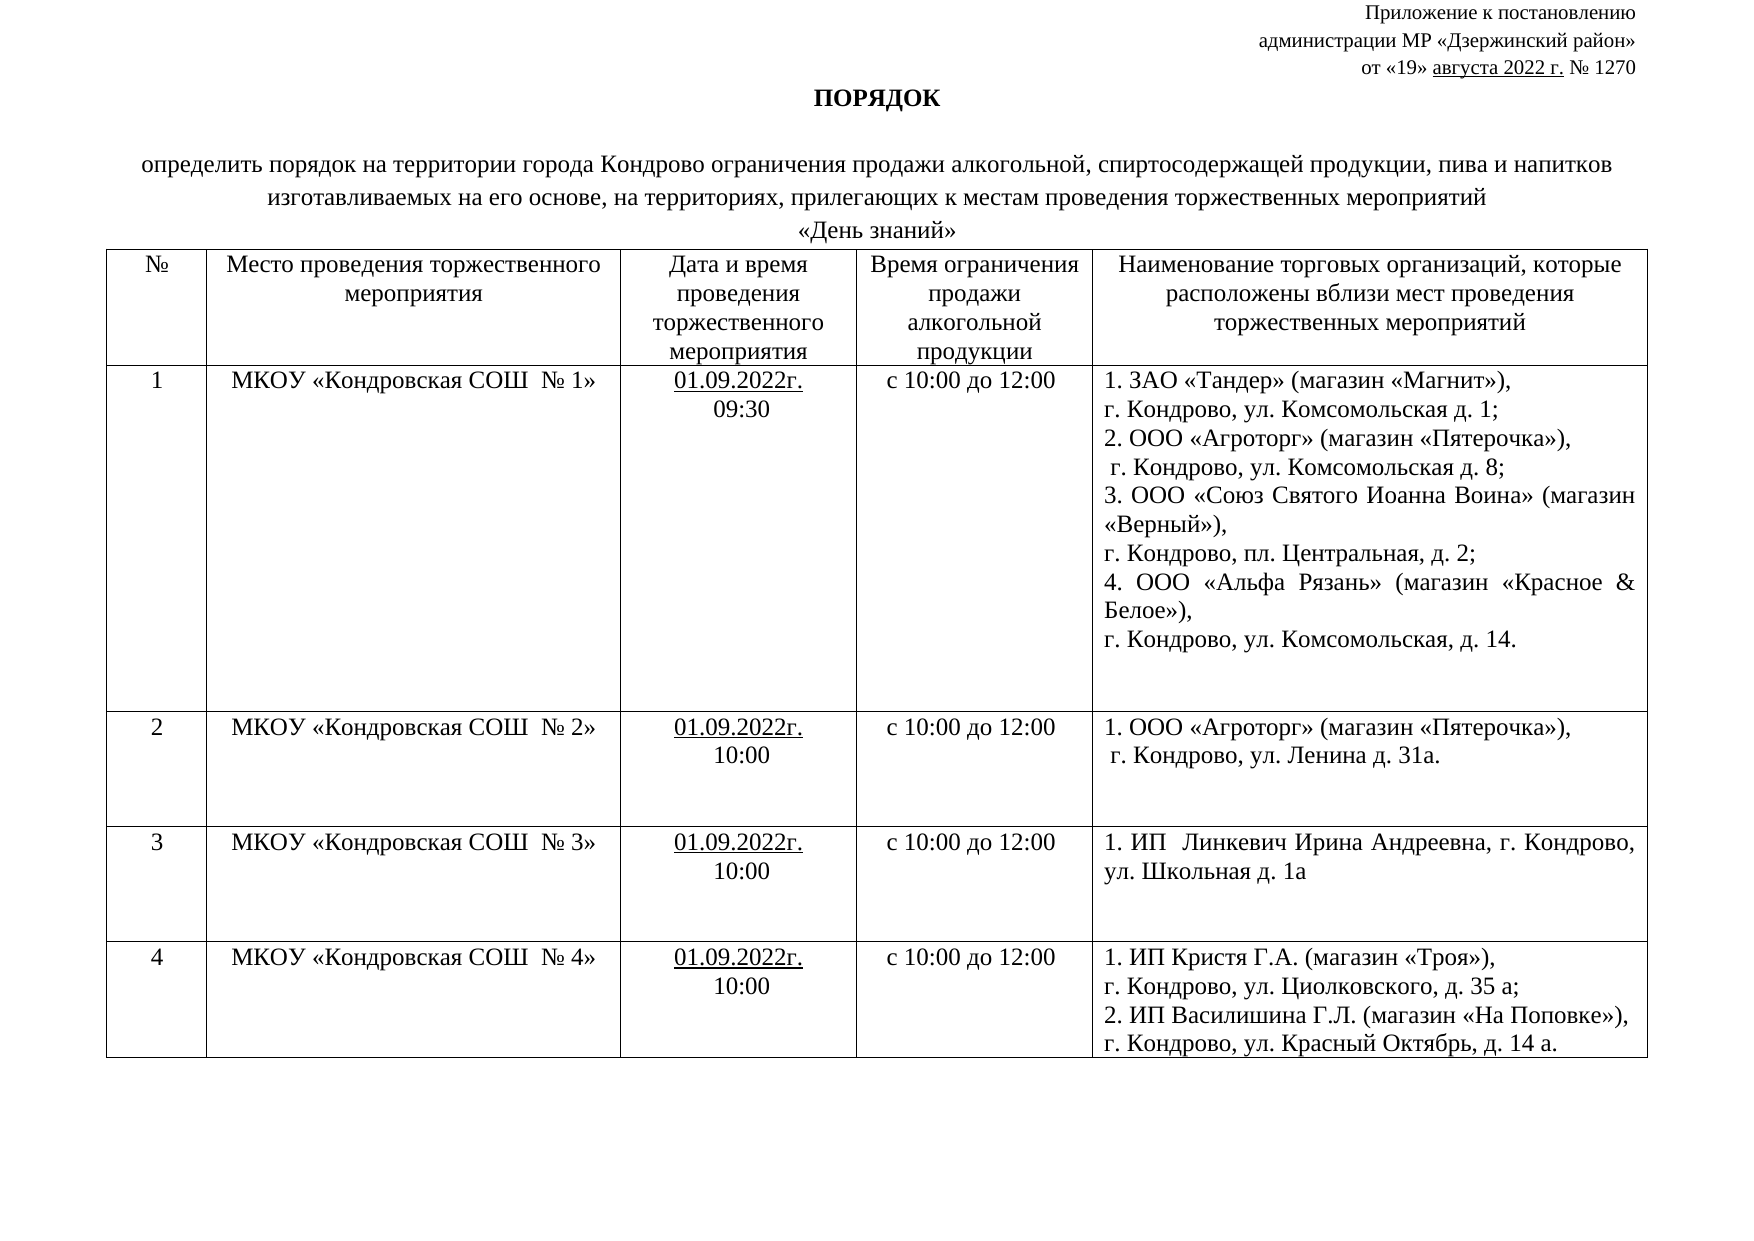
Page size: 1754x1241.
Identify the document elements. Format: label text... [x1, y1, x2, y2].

table_cell МКОУ «Кондровская СОШ № 1» [207, 366, 620, 711]
table_cell МКОУ «Кондровская СОШ № 3» [207, 827, 620, 941]
table_cell с 10:00 до 12:00 [857, 366, 1092, 711]
table_cell 1. ООО «Агроторг» (магазин «Пятерочка»), г. Кондрово, ул. Ленина д. 31а. [1093, 712, 1647, 826]
table_cell 01.09.2022г. 10:00 [621, 942, 856, 1057]
table_cell 01.09.2022г. 10:00 [621, 827, 856, 941]
table_header Время ограничения продажи алкогольной продукции [857, 250, 1092, 364]
table_cell 2 [107, 712, 206, 826]
table_header Место проведения торжественного мероприятия [207, 250, 620, 364]
table_cell 1 [107, 366, 206, 711]
text администрации МР «Дзержинский район» [118, 28, 1636, 52]
table_cell с 10:00 до 12:00 [857, 942, 1092, 1057]
table_cell 01.09.2022г. 09:30 [621, 366, 856, 711]
table_cell МКОУ «Кондровская СОШ № 4» [207, 942, 620, 1057]
table_cell 3 [107, 827, 206, 941]
table_cell 4 [107, 942, 206, 1057]
text Приложение к постановлению [118, 0, 1636, 24]
text определить порядок на территории города Кондрово ограничения продажи алкогольной, спиртосодержащей продукции, пива и напитков изготавливаемых на его основе, на территориях, прилегающих к местам проведения торжественных мероприятий [118, 149, 1636, 211]
table_cell 01.09.2022г. 10:00 [621, 712, 856, 826]
text от «19» августа 2022 г. № 1270 [118, 55, 1636, 79]
table_cell 1. ИП Линкевич Ирина Андреевна, г. Кондрово, ул. Школьная д. 1а [1093, 827, 1647, 941]
text «День знаний» [118, 216, 1636, 244]
text ПОРЯДОК [118, 83, 1636, 112]
table_cell МКОУ «Кондровская СОШ № 2» [207, 712, 620, 826]
table_cell 1. ИП Кристя Г.А. (магазин «Троя»), г. Кондрово, ул. Циолковского, д. 35 а; 2. ИП Василишина Г.Л. (магазин «На Поповке»), г. Кондрово, ул. Красный Октябрь, д. 14 а. [1093, 942, 1647, 1057]
table_cell с 10:00 до 12:00 [857, 712, 1092, 826]
table_header Дата и время проведения торжественного мероприятия [621, 250, 856, 364]
table_header № [107, 250, 206, 364]
table_cell 1. ЗАО «Тандер» (магазин «Магнит»), г. Кондрово, ул. Комсомольская д. 1; 2. ООО «Агроторг» (магазин «Пятерочка»), г. Кондрово, ул. Комсомольская д. 8; 3. ООО «Союз Святого Иоанна Воина» (магазин «Верный»), г. Кондрово, пл. Центральная, д. 2; 4. ООО «Альфа Рязань» (магазин «Красное & Белое»), г. Кондрово, ул. Комсомольская, д. 14. [1093, 366, 1647, 711]
table_header Наименование торговых организаций, которые расположены вблизи мест проведения торжественных мероприятий [1093, 250, 1647, 364]
table_cell с 10:00 до 12:00 [857, 827, 1092, 941]
